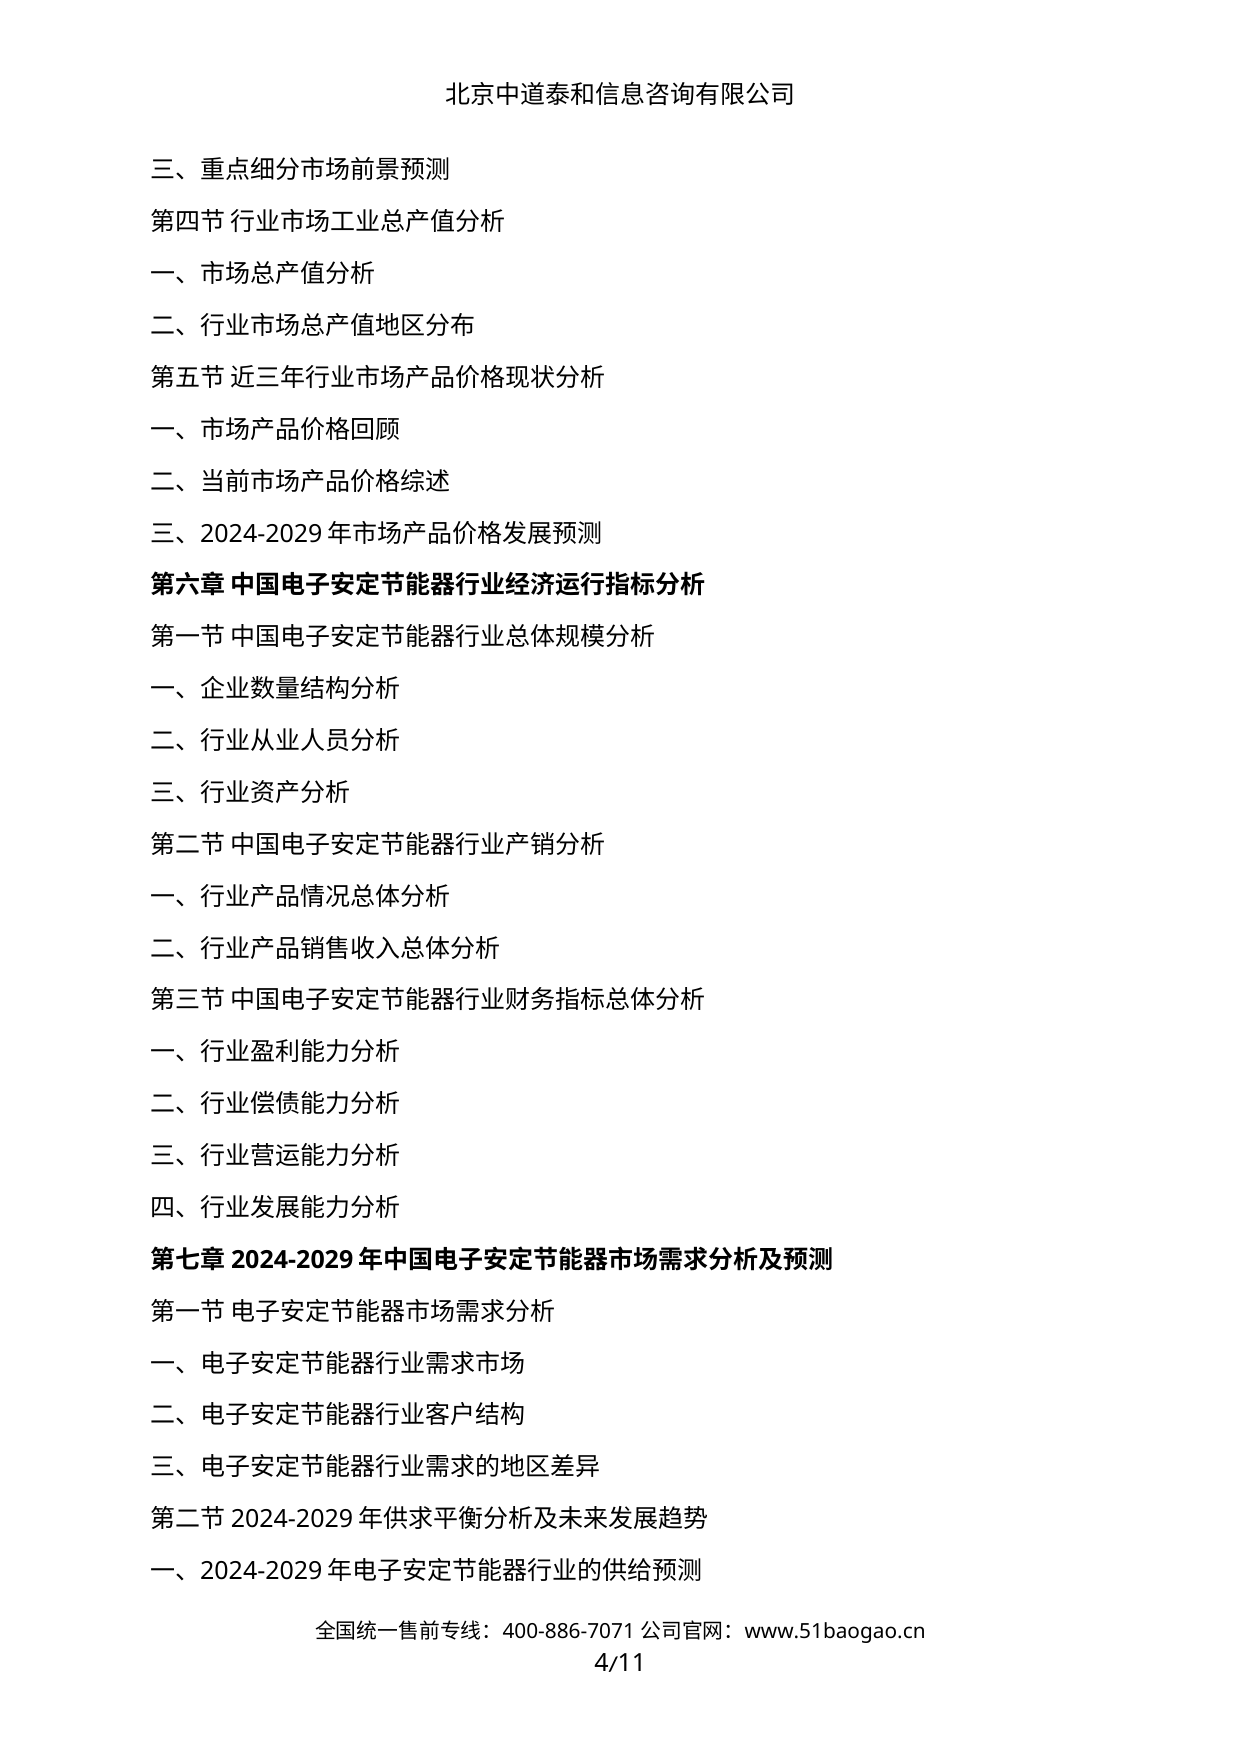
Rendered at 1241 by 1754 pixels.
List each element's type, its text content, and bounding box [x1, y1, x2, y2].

text 二、行业产品销售收入总体分析 [150, 928, 1090, 964]
text 第二节 2024-2029年供求平衡分析及未来发展趋势 [150, 1499, 1090, 1535]
text 三、行业资产分析 [150, 772, 1090, 809]
text 第三节 中国电子安定节能器行业财务指标总体分析 [150, 980, 1090, 1016]
text 一、行业盈利能力分析 [150, 1032, 1090, 1068]
text 二、行业市场总产值地区分布 [150, 306, 1090, 342]
text 一、企业数量结构分析 [150, 669, 1090, 705]
text 四、行业发展能力分析 [150, 1187, 1090, 1224]
text 二、当前市场产品价格综述 [150, 461, 1090, 497]
text 第七章 2024-2029年中国电子安定节能器市场需求分析及预测 [150, 1239, 1090, 1276]
text 一、行业产品情况总体分析 [150, 876, 1090, 912]
text 一、电子安定节能器行业需求市场 [150, 1343, 1090, 1379]
text 三、重点细分市场前景预测 [150, 150, 1090, 186]
text 三、行业营运能力分析 [150, 1136, 1090, 1172]
text 第五节 近三年行业市场产品价格现状分析 [150, 357, 1090, 394]
text 第六章 中国电子安定节能器行业经济运行指标分析 [150, 565, 1090, 601]
text 一、2024-2029年电子安定节能器行业的供给预测 [150, 1551, 1090, 1587]
text 二、行业从业人员分析 [150, 721, 1090, 757]
text 二、电子安定节能器行业客户结构 [150, 1395, 1090, 1431]
text 二、行业偿债能力分析 [150, 1084, 1090, 1120]
text 第一节 电子安定节能器市场需求分析 [150, 1291, 1090, 1327]
text 一、市场产品价格回顾 [150, 409, 1090, 446]
text 第二节 中国电子安定节能器行业产销分析 [150, 824, 1090, 861]
text 第一节 中国电子安定节能器行业总体规模分析 [150, 617, 1090, 653]
text 一、市场总产值分析 [150, 254, 1090, 290]
text 三、2024-2029年市场产品价格发展预测 [150, 513, 1090, 549]
text 三、电子安定节能器行业需求的地区差异 [150, 1447, 1090, 1483]
text 第四节 行业市场工业总产值分析 [150, 202, 1090, 238]
